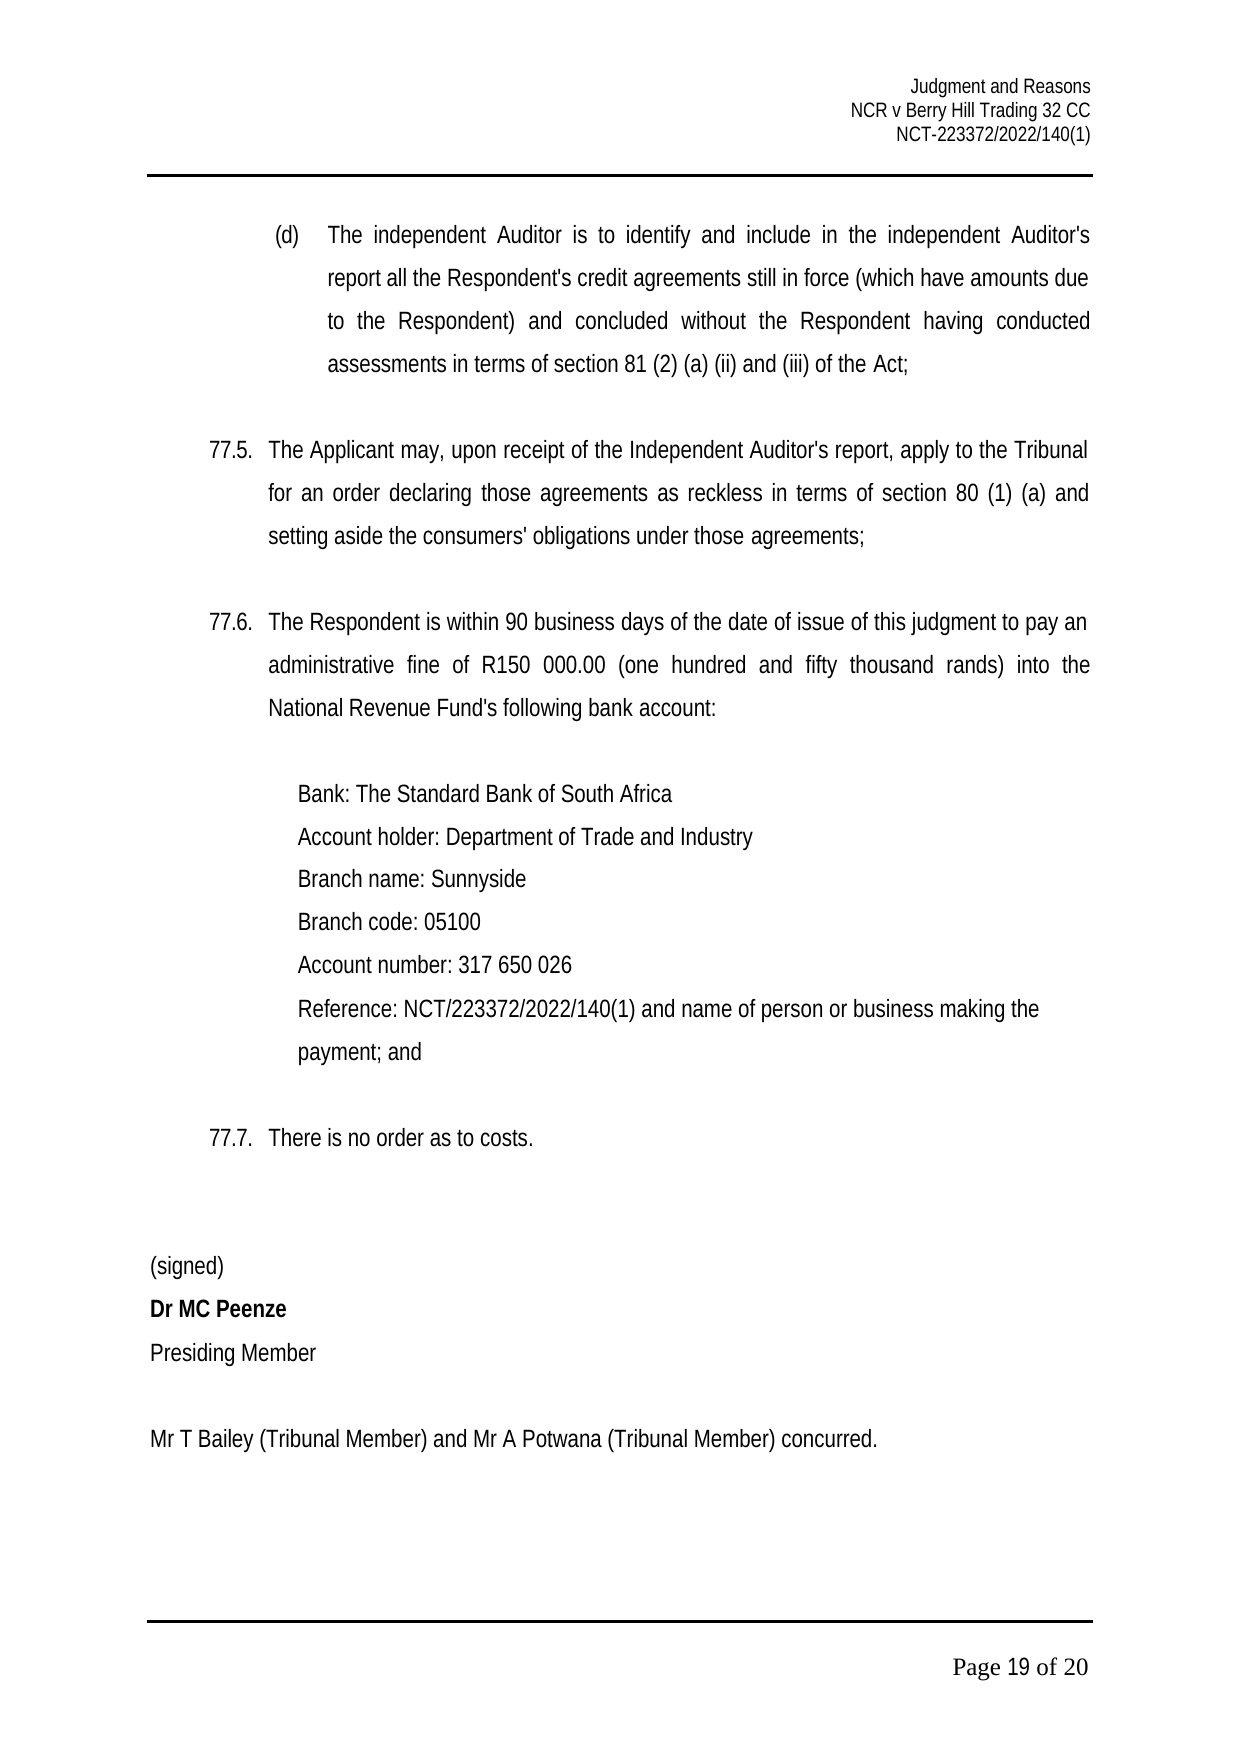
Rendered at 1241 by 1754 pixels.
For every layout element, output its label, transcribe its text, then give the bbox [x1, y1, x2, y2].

text Presiding Member [150, 1337, 1105, 1366]
text (d) The independent Auditor is to identify and include in the independent Auditor's report all the Respondent's credit agreements still in force (which have amounts due to the Respondent) and concluded without the Respondent having conducted assessments in terms of section 81 (2) (a) (ii) and (iii) of the Act; [275, 220, 1091, 378]
text (signed) [150, 1251, 1105, 1280]
text Reference: NCT/223372/2022/140(1) and name of person or business making the payment; and [298, 994, 1042, 1065]
text 77.5. The Applicant may, upon receipt of the Independent Auditor's report, apply to the Tribunal for an order declaring those agreements as reckless in terms of section 80 (1) (a) and setting aside the consumers' obligations under those agreements; [209, 435, 1090, 549]
subtitle Dr MC Peenze [150, 1294, 1105, 1323]
text 77.7. There is no order as to costs. [209, 1122, 1105, 1151]
text Branch code: 05100 [298, 907, 1105, 936]
text Mr T Bailey (Tribunal Member) and Mr A Potwana (Tribunal Member) concurred. [150, 1423, 1105, 1452]
text Account holder: Department of Trade and Industry Branch name: Sunnyside [298, 822, 755, 893]
text Account number: 317 650 026 [298, 950, 1105, 979]
text Bank: The Standard Bank of South Africa [298, 779, 1105, 807]
text 77.6. The Respondent is within 90 business days of the date of issue of this judgment to pay an administrative fine of R150 000.00 (one hundred and fifty thousand rands) into the National Revenue Fund's following bank account: [209, 607, 1091, 721]
